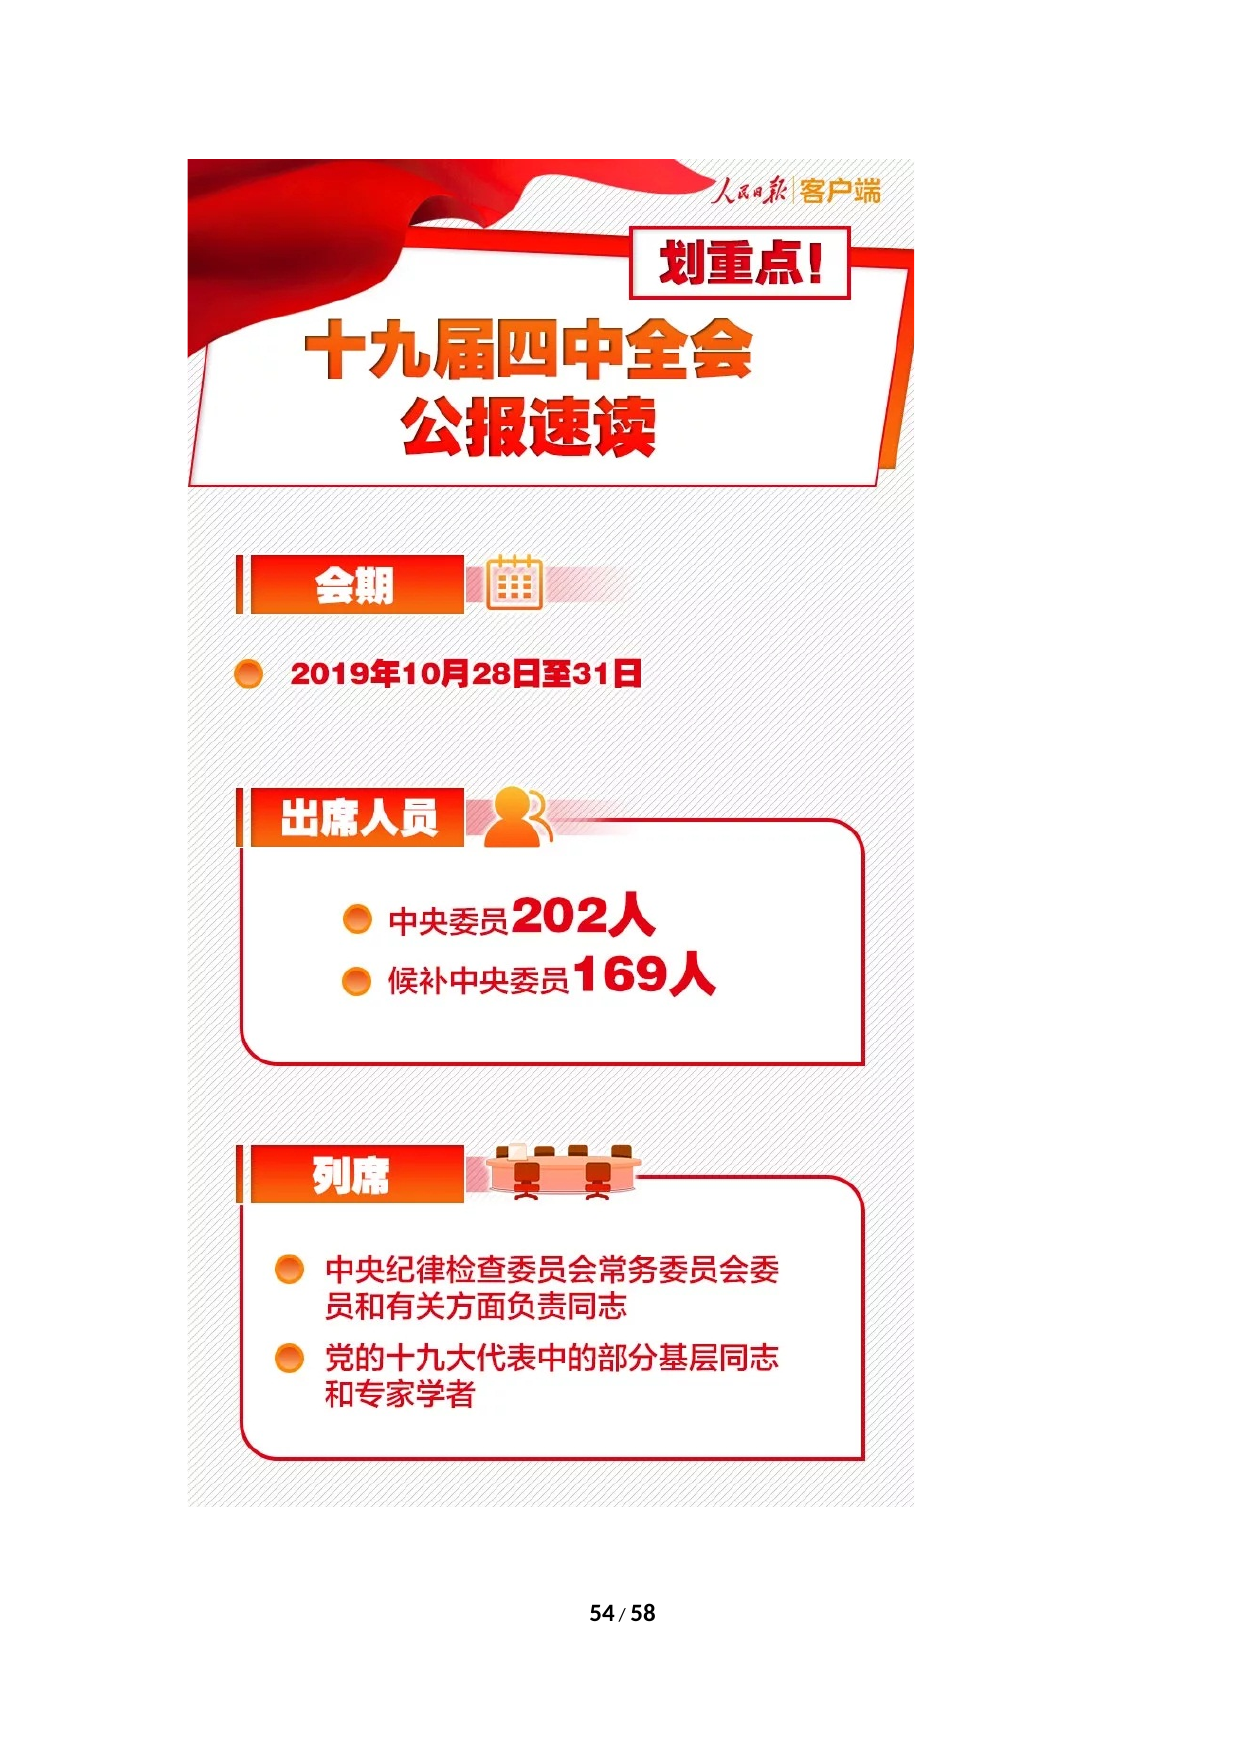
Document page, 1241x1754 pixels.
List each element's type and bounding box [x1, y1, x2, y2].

picture [187, 159, 915, 1507]
